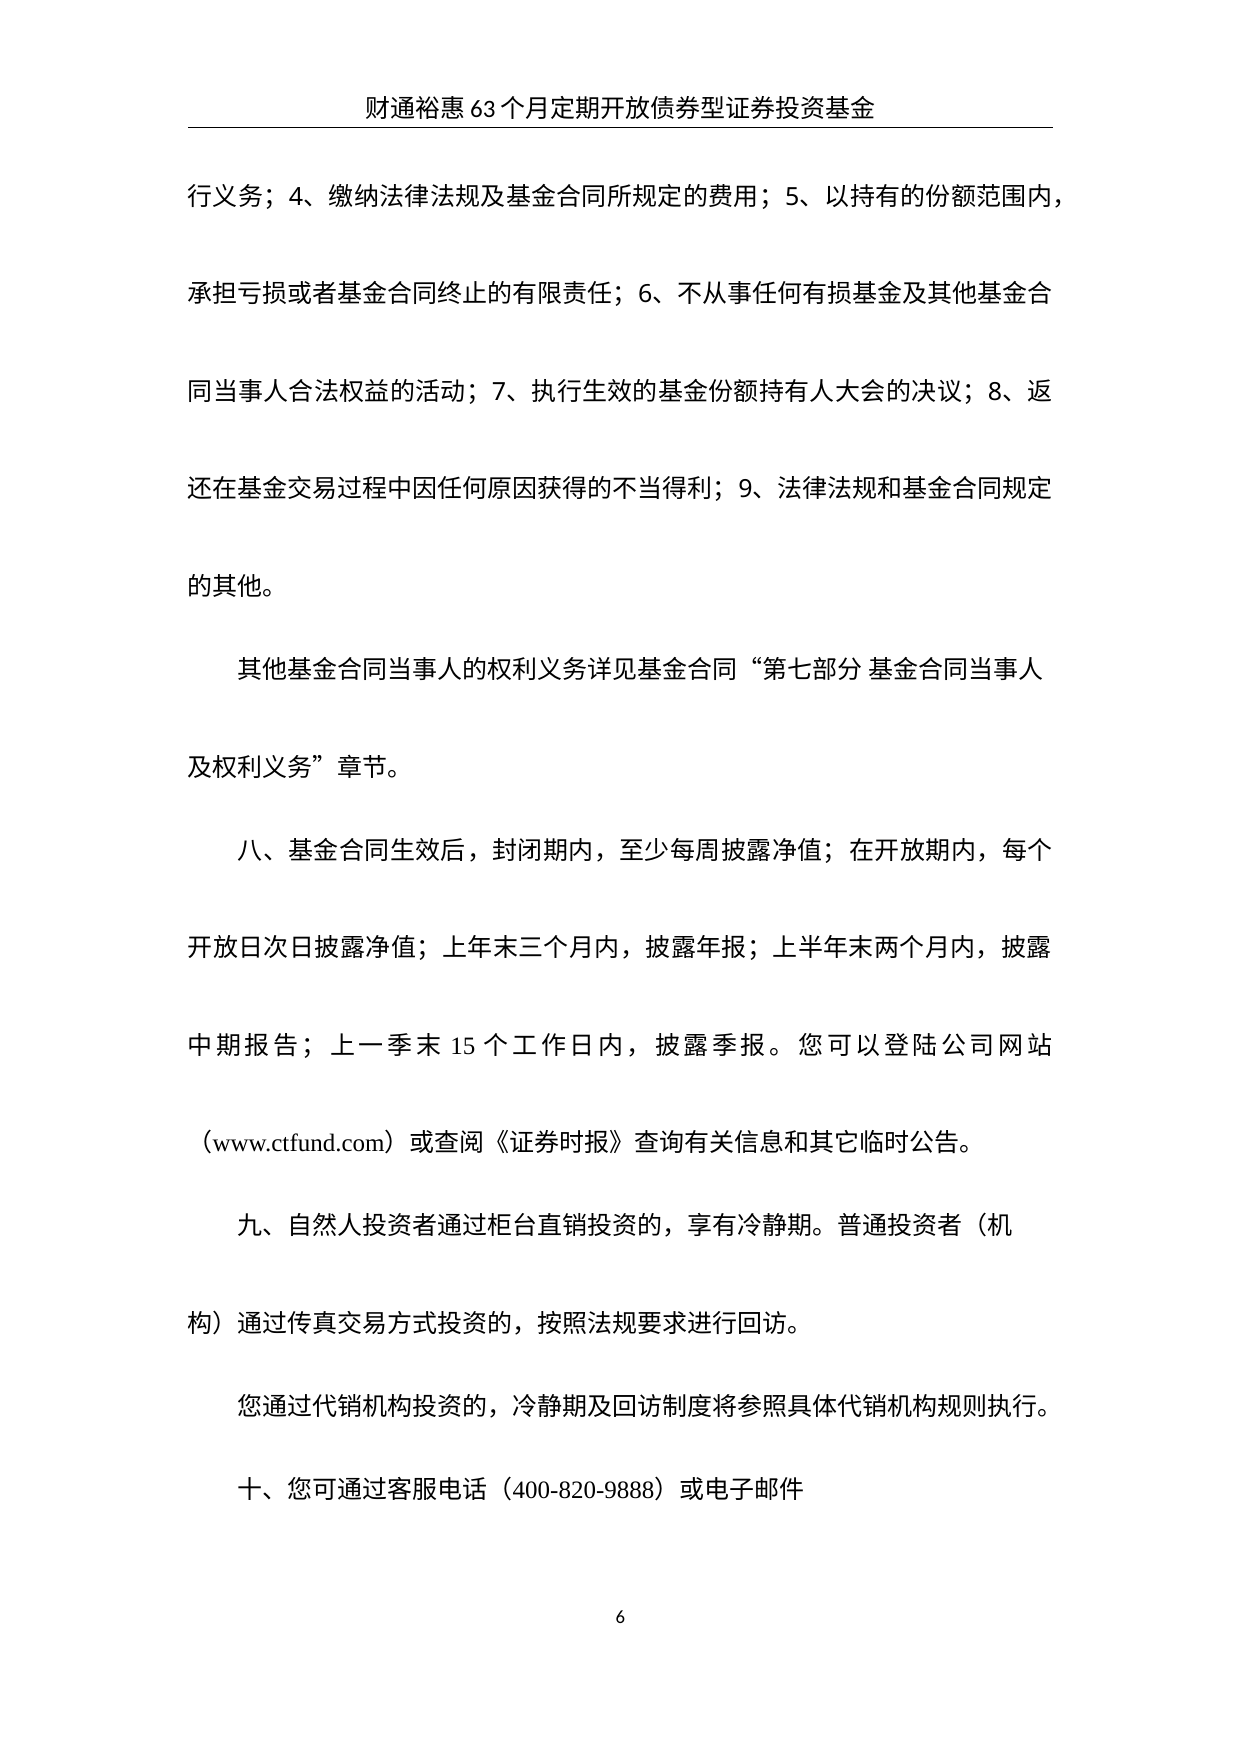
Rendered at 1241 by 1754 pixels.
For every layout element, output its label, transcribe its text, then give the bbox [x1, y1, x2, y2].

text 九、自然人投资者通过柜台直销投资的，享有冷静期。普通投资者（机构）通过传真交易方式投资的，按照法规要求进行回访。 [187, 1191, 1053, 1354]
text 八、基金合同生效后，封闭期内，至少每周披露净值；在开放期内，每个开放日次日披露净值；上年末三个月内，披露年报；上半年末两个月内，披露中期报告；上一季末15个工作日内，披露季报。您可以登陆公司网站（www.ctfund.com）或查阅《证券时报》查询有关信息和其它临时公告。 [187, 816, 1053, 1173]
text 您通过代销机构投资的，冷静期及回访制度将参照具体代销机构规则执行。 [187, 1372, 1053, 1437]
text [187, 162, 1053, 617]
text 其他基金合同当事人的权利义务详见基金合同“第七部分 基金合同当事人及权利义务”章节。 [187, 635, 1053, 798]
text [187, 1455, 1053, 1520]
